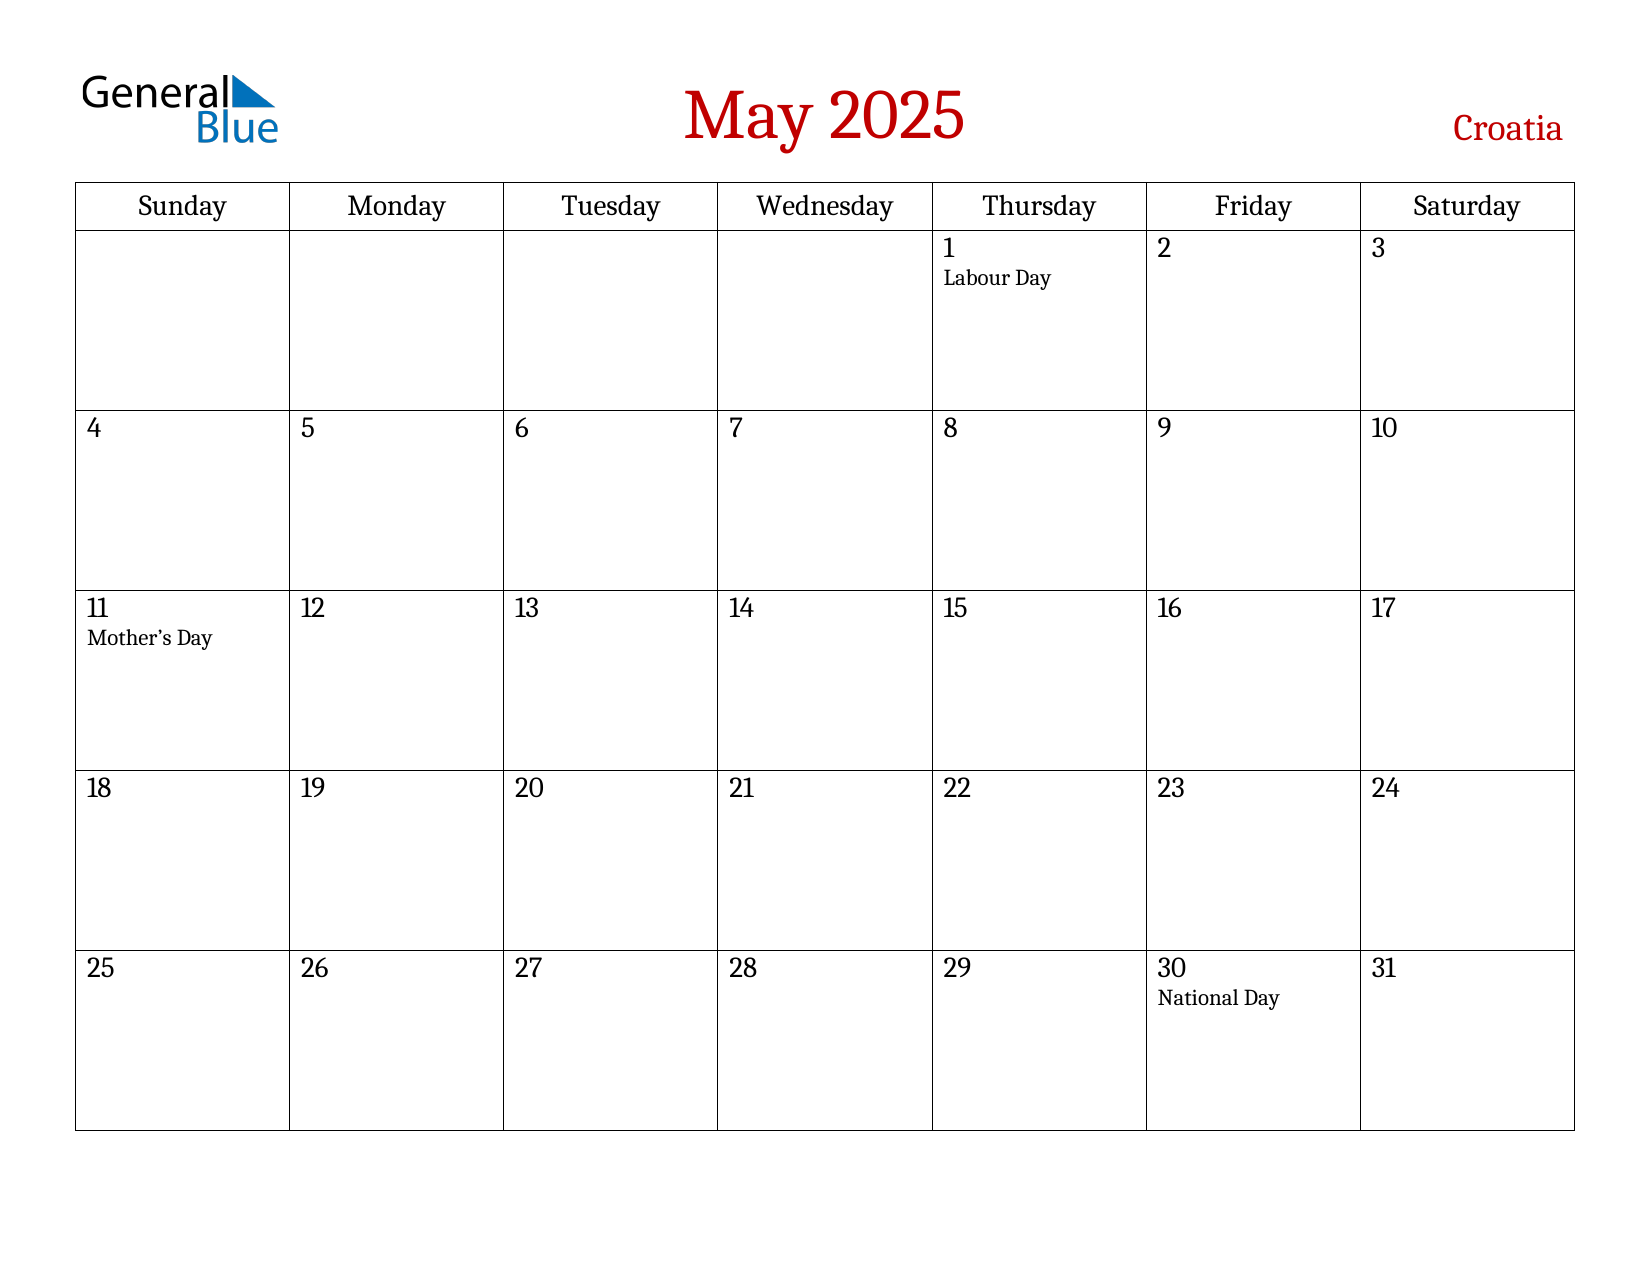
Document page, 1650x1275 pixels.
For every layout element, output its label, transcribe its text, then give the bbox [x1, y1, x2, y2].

table_cell [1361, 625, 1574, 770]
table_cell [290, 445, 503, 590]
table_cell [1147, 265, 1360, 410]
table_cell [290, 625, 503, 770]
table_cell Labour Day [933, 265, 1146, 410]
table_cell [718, 985, 932, 1130]
table_cell Mother’s Day [76, 625, 289, 770]
table_cell 15 [933, 591, 1146, 625]
table_cell 14 [718, 591, 932, 625]
table_cell 4 [76, 411, 289, 444]
table_cell [1147, 805, 1360, 950]
table_cell 29 [933, 951, 1146, 985]
table_cell [290, 265, 503, 410]
table_header Croatia [1146, 75, 1574, 182]
table_cell 6 [504, 411, 717, 444]
table_cell [718, 265, 932, 410]
table_cell 5 [290, 411, 503, 444]
table_cell 13 [504, 591, 717, 625]
table_cell 18 [76, 771, 289, 805]
table_cell [718, 625, 932, 770]
table_cell [718, 445, 932, 590]
table_cell [76, 805, 289, 950]
table_cell 12 [290, 591, 503, 625]
table_header May 2025 [504, 75, 1146, 182]
table_cell 28 [718, 951, 932, 985]
table_cell [504, 231, 717, 264]
table_cell 2 [1147, 231, 1360, 264]
table_cell 21 [718, 771, 932, 805]
table_cell 17 [1361, 591, 1574, 625]
table_cell Saturday [1361, 183, 1574, 230]
table_cell 24 [1361, 771, 1574, 805]
picture [82, 75, 278, 143]
table_cell [504, 985, 717, 1130]
table_cell 7 [718, 411, 932, 444]
table_cell [718, 805, 932, 950]
table_cell 20 [504, 771, 717, 805]
table_header [76, 75, 503, 182]
table_cell 27 [504, 951, 717, 985]
table_cell [504, 805, 717, 950]
table_cell 10 [1361, 411, 1574, 444]
table_cell [1147, 445, 1360, 590]
table_cell Monday [290, 183, 503, 230]
table_cell [933, 625, 1146, 770]
table_cell [76, 445, 289, 590]
table_cell 25 [76, 951, 289, 985]
table_cell 8 [933, 411, 1146, 444]
table_cell 1 [933, 231, 1146, 264]
table_cell 26 [290, 951, 503, 985]
table_cell Friday [1147, 183, 1360, 230]
table_cell 22 [933, 771, 1146, 805]
table_cell Sunday [76, 183, 289, 230]
table_cell Wednesday [718, 183, 932, 230]
table_cell [290, 231, 503, 264]
table_cell [933, 805, 1146, 950]
table_cell 19 [290, 771, 503, 805]
table_cell [504, 445, 717, 590]
table_cell [718, 231, 932, 264]
table_cell [1361, 445, 1574, 590]
table_cell [1361, 265, 1574, 410]
table_cell 11 [76, 591, 289, 625]
table_cell National Day [1147, 985, 1360, 1130]
table_cell [1147, 625, 1360, 770]
table_cell [504, 625, 717, 770]
table_cell 9 [1147, 411, 1360, 444]
table_cell [76, 985, 289, 1130]
table_cell 3 [1361, 231, 1574, 264]
table_cell [290, 985, 503, 1130]
table_cell [76, 231, 289, 264]
table_cell 30 [1147, 951, 1360, 985]
table_cell Tuesday [504, 183, 717, 230]
table_cell [1361, 805, 1574, 950]
table_cell [504, 265, 717, 410]
table_cell 23 [1147, 771, 1360, 805]
table_cell [933, 445, 1146, 590]
table_cell [1361, 985, 1574, 1130]
table_cell 31 [1361, 951, 1574, 985]
table_cell [76, 265, 289, 410]
table_cell 16 [1147, 591, 1360, 625]
table_cell Thursday [933, 183, 1146, 230]
table_cell [290, 805, 503, 950]
table_cell [933, 985, 1146, 1130]
